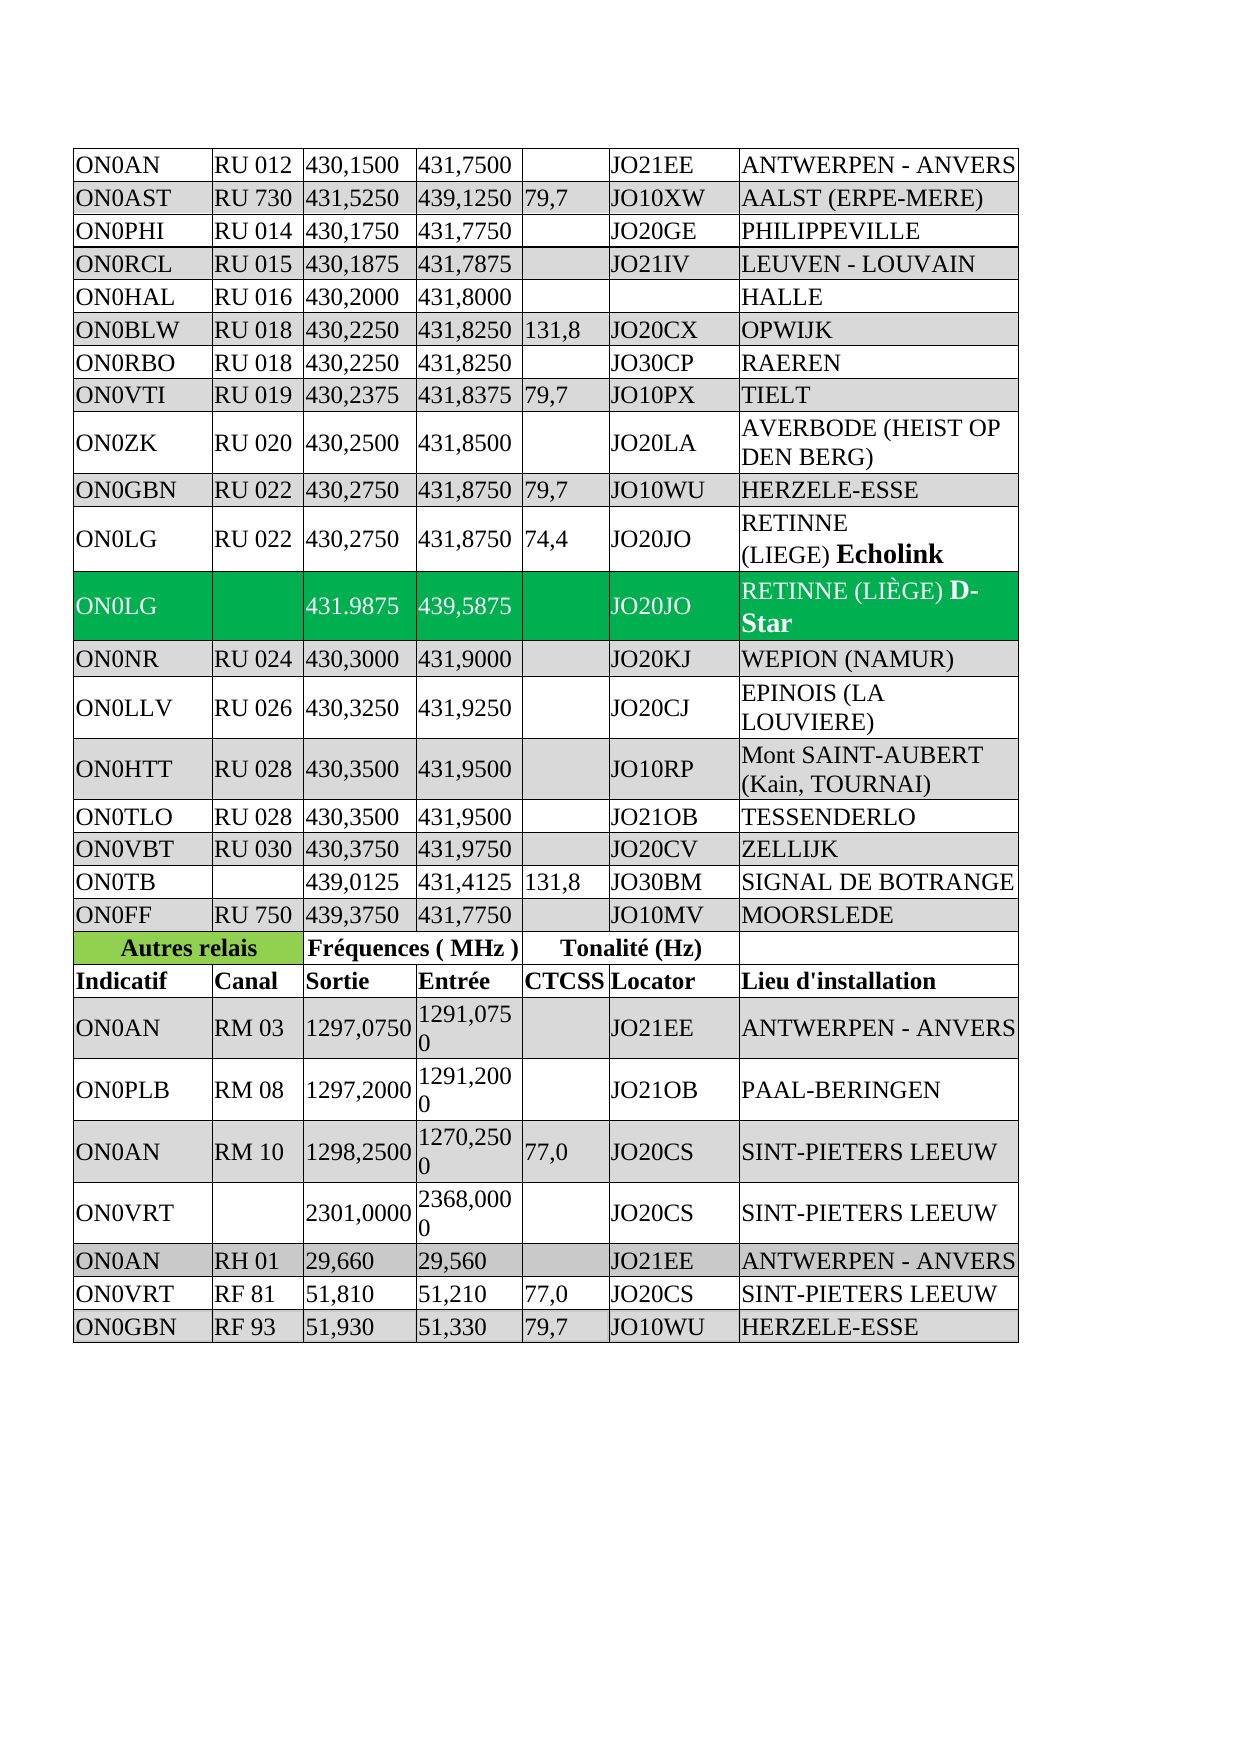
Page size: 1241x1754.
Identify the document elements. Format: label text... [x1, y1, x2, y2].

table_cell 430,2750 [304, 474, 416, 506]
table_cell RU 018 [213, 346, 303, 378]
table_cell [523, 215, 609, 246]
table_cell 431,8375 [417, 379, 522, 411]
table_cell ANTWERPEN - ANVERS [740, 149, 1018, 181]
table_cell 431.9875 [304, 572, 416, 640]
table_cell ON0BLW [74, 313, 212, 345]
table_cell Lieu d'installation [740, 965, 1018, 997]
table_cell JO21EE [610, 998, 739, 1058]
table_cell RU 028 [213, 800, 303, 832]
table_cell 2368,0000 [417, 1183, 522, 1243]
table_cell RU 012 [213, 149, 303, 181]
table_cell MOORSLEDE [740, 899, 1018, 931]
table_cell ANTWERPEN - ANVERS [740, 1244, 1018, 1276]
table_cell ON0AN [74, 1121, 212, 1182]
table_cell AALST (ERPE-MERE) [740, 182, 1018, 213]
table_cell PHILIPPEVILLE [740, 215, 1018, 246]
table_cell ON0AST [74, 182, 212, 213]
table_cell JO20CJ [610, 677, 739, 737]
table_cell RETINNE (LIÈGE) D-Star [740, 572, 1018, 640]
table_cell RU 022 [213, 474, 303, 506]
table_cell 430,2500 [304, 412, 416, 473]
table_cell 77,0 [523, 1277, 609, 1309]
table_cell ON0VRT [74, 1277, 212, 1309]
table_cell JO21OB [610, 1059, 739, 1120]
table_cell RU 014 [213, 215, 303, 246]
table_cell 1297,2000 [304, 1059, 416, 1120]
table_cell 439,3750 [304, 899, 416, 931]
table_cell ON0VTI [74, 379, 212, 411]
table_cell 439,0125 [304, 866, 416, 898]
table_cell 79,7 [523, 182, 609, 213]
table_cell RU 016 [213, 280, 303, 312]
table_cell 431,7500 [417, 149, 522, 181]
table_cell [213, 866, 303, 898]
table_cell HALLE [740, 280, 1018, 312]
table_cell RU 028 [213, 739, 303, 799]
table_cell 430,3500 [304, 800, 416, 832]
table_cell 431,8750 [417, 507, 522, 571]
table_cell JO20CS [610, 1183, 739, 1243]
table_cell [523, 833, 609, 865]
table_cell [610, 280, 739, 312]
table_cell RU 026 [213, 677, 303, 737]
table_cell OPWIJK [740, 313, 1018, 345]
table_cell SINT-PIETERS LEEUW [740, 1121, 1018, 1182]
table_cell Indicatif [74, 965, 212, 997]
table_cell ON0ZK [74, 412, 212, 473]
table_cell AVERBODE (HEIST OP DEN BERG) [740, 412, 1018, 473]
table_cell [523, 800, 609, 832]
table_cell RU 018 [213, 313, 303, 345]
table_cell 431,8000 [417, 280, 522, 312]
table_cell 431,9500 [417, 800, 522, 832]
table_cell [523, 412, 609, 473]
table_cell JO20LA [610, 412, 739, 473]
table_cell ON0PHI [74, 215, 212, 246]
table_cell Locator [610, 965, 739, 997]
table_cell 2301,0000 [304, 1183, 416, 1243]
table_cell [523, 280, 609, 312]
table_cell 79,7 [523, 379, 609, 411]
table_cell 1291,0750 [417, 998, 522, 1058]
table_cell CTCSS [523, 965, 609, 997]
table_cell RM 03 [213, 998, 303, 1058]
table_cell JO20KJ [610, 641, 739, 676]
table_cell 77,0 [523, 1121, 609, 1182]
table_cell JO10RP [610, 739, 739, 799]
table_cell JO21IV [610, 248, 739, 279]
table_cell TIELT [740, 379, 1018, 411]
table_cell RU 024 [213, 641, 303, 676]
table_cell JO10WU [610, 474, 739, 506]
table_cell JO21EE [610, 149, 739, 181]
table_cell 1291,2000 [417, 1059, 522, 1120]
table_cell ON0RBO [74, 346, 212, 378]
table_cell 431,8750 [417, 474, 522, 506]
table_cell 1298,2500 [304, 1121, 416, 1182]
table_cell 430,2750 [304, 507, 416, 571]
table_cell RU 022 [213, 507, 303, 571]
table_cell ON0AN [74, 149, 212, 181]
table_cell 430,2250 [304, 346, 416, 378]
table_cell HERZELE-ESSE [740, 474, 1018, 506]
table_cell 430,3250 [304, 677, 416, 737]
table_cell TESSENDERLO [740, 800, 1018, 832]
table_cell JO20CS [610, 1277, 739, 1309]
table_cell ON0LG [74, 507, 212, 571]
table_cell 431,9750 [417, 833, 522, 865]
table_cell 1270,2500 [417, 1121, 522, 1182]
table_cell 1297,0750 [304, 998, 416, 1058]
table_cell [523, 346, 609, 378]
table_cell JO10XW [610, 182, 739, 213]
table_cell 430,2375 [304, 379, 416, 411]
table_cell 439,5875 [417, 572, 522, 640]
table_cell JO10MV [610, 899, 739, 931]
table_cell ON0AN [74, 998, 212, 1058]
table_cell [523, 1183, 609, 1243]
table_cell 29,560 [417, 1244, 522, 1276]
table_cell 431,9500 [417, 739, 522, 799]
table_cell RU 015 [213, 248, 303, 279]
table_cell LEUVEN - LOUVAIN [740, 248, 1018, 279]
table_cell JO20CS [610, 1121, 739, 1182]
table_cell WEPION (NAMUR) [740, 641, 1018, 676]
table_cell [213, 1183, 303, 1243]
table_cell ON0RCL [74, 248, 212, 279]
table_cell JO30CP [610, 346, 739, 378]
table_cell Mont SAINT-AUBERT (Kain, TOURNAI) [740, 739, 1018, 799]
table_cell 131,8 [523, 866, 609, 898]
table_cell JO21EE [610, 1244, 739, 1276]
table_cell 430,3750 [304, 833, 416, 865]
table_cell 431,9250 [417, 677, 522, 737]
table_cell 431,8250 [417, 313, 522, 345]
table_cell [523, 1059, 609, 1120]
table_cell ANTWERPEN - ANVERS [740, 998, 1018, 1058]
table_cell [523, 739, 609, 799]
table_cell SINT-PIETERS LEEUW [740, 1183, 1018, 1243]
table_cell ZELLIJK [740, 833, 1018, 865]
table_cell [213, 572, 303, 640]
table_cell 51,810 [304, 1277, 416, 1309]
table_cell 431,9000 [417, 641, 522, 676]
table_cell 439,1250 [417, 182, 522, 213]
table_cell JO21OB [610, 800, 739, 832]
table_cell 74,4 [523, 507, 609, 571]
table_cell 431,8250 [417, 346, 522, 378]
table_cell RU 019 [213, 379, 303, 411]
table_cell ON0HTT [74, 739, 212, 799]
table_cell ON0VRT [74, 1183, 212, 1243]
table_cell Entrée [417, 965, 522, 997]
table_cell EPINOIS (LA LOUVIERE) [740, 677, 1018, 737]
table_cell ON0VBT [74, 833, 212, 865]
table_cell 431,7875 [417, 248, 522, 279]
table_cell 430,1750 [304, 215, 416, 246]
table_cell RF 81 [213, 1277, 303, 1309]
table_cell 431,5250 [304, 182, 416, 213]
table_cell JO20GE [610, 215, 739, 246]
table_cell ON0HAL [74, 280, 212, 312]
table_cell RAEREN [740, 346, 1018, 378]
table_cell ON0NR [74, 641, 212, 676]
table_cell [523, 641, 609, 676]
table_cell RM 08 [213, 1059, 303, 1120]
table_cell 29,660 [304, 1244, 416, 1276]
table_cell ON0PLB [74, 1059, 212, 1120]
table_cell 430,2000 [304, 280, 416, 312]
table_cell 430,1875 [304, 248, 416, 279]
table_cell Autres relais [74, 932, 303, 964]
table_cell RU 030 [213, 833, 303, 865]
table_cell Tonalité (Hz) [523, 932, 739, 964]
table_cell 430,1500 [304, 149, 416, 181]
table_cell RU 730 [213, 182, 303, 213]
table_cell 430,3500 [304, 739, 416, 799]
table_cell 131,8 [523, 313, 609, 345]
table_cell ON0TB [74, 866, 212, 898]
table_cell Sortie [304, 965, 416, 997]
table_cell 431,7750 [417, 899, 522, 931]
table_cell RU 020 [213, 412, 303, 473]
table_cell Canal [213, 965, 303, 997]
table_cell [523, 1244, 609, 1276]
table_cell ON0AN [74, 1244, 212, 1276]
table_cell PAAL-BERINGEN [740, 1059, 1018, 1120]
table_cell JO20JO [610, 572, 739, 640]
table_cell 79,7 [523, 474, 609, 506]
table_cell RM 10 [213, 1121, 303, 1182]
table_cell [523, 572, 609, 640]
table_cell ON0FF [74, 899, 212, 931]
table_cell 431,8500 [417, 412, 522, 473]
table_cell 431,4125 [417, 866, 522, 898]
table_cell RU 750 [213, 899, 303, 931]
table_cell 51,210 [417, 1277, 522, 1309]
table_cell JO20CX [610, 313, 739, 345]
table_cell RETINNE (LIEGE) Echolink [740, 507, 1018, 571]
table_cell 431,7750 [417, 215, 522, 246]
table_cell [523, 677, 609, 737]
table_cell ON0TLO [74, 800, 212, 832]
table_cell 430,2250 [304, 313, 416, 345]
table_cell JO30BM [610, 866, 739, 898]
table_cell RH 01 [213, 1244, 303, 1276]
table_cell JO20JO [610, 507, 739, 571]
table_cell [523, 998, 609, 1058]
table_cell 430,3000 [304, 641, 416, 676]
table_cell [523, 899, 609, 931]
table_cell JO20CV [610, 833, 739, 865]
table_cell [523, 248, 609, 279]
table_cell Fréquences ( MHz ) [304, 932, 522, 964]
table_cell SINT-PIETERS LEEUW [740, 1277, 1018, 1309]
table_cell [523, 149, 609, 181]
table_cell ON0LLV [74, 677, 212, 737]
table_cell SIGNAL DE BOTRANGE [740, 866, 1018, 898]
table_cell JO10PX [610, 379, 739, 411]
table_cell [740, 932, 1018, 964]
table_cell ON0GBN [74, 474, 212, 506]
table_cell ON0LG [74, 572, 212, 640]
